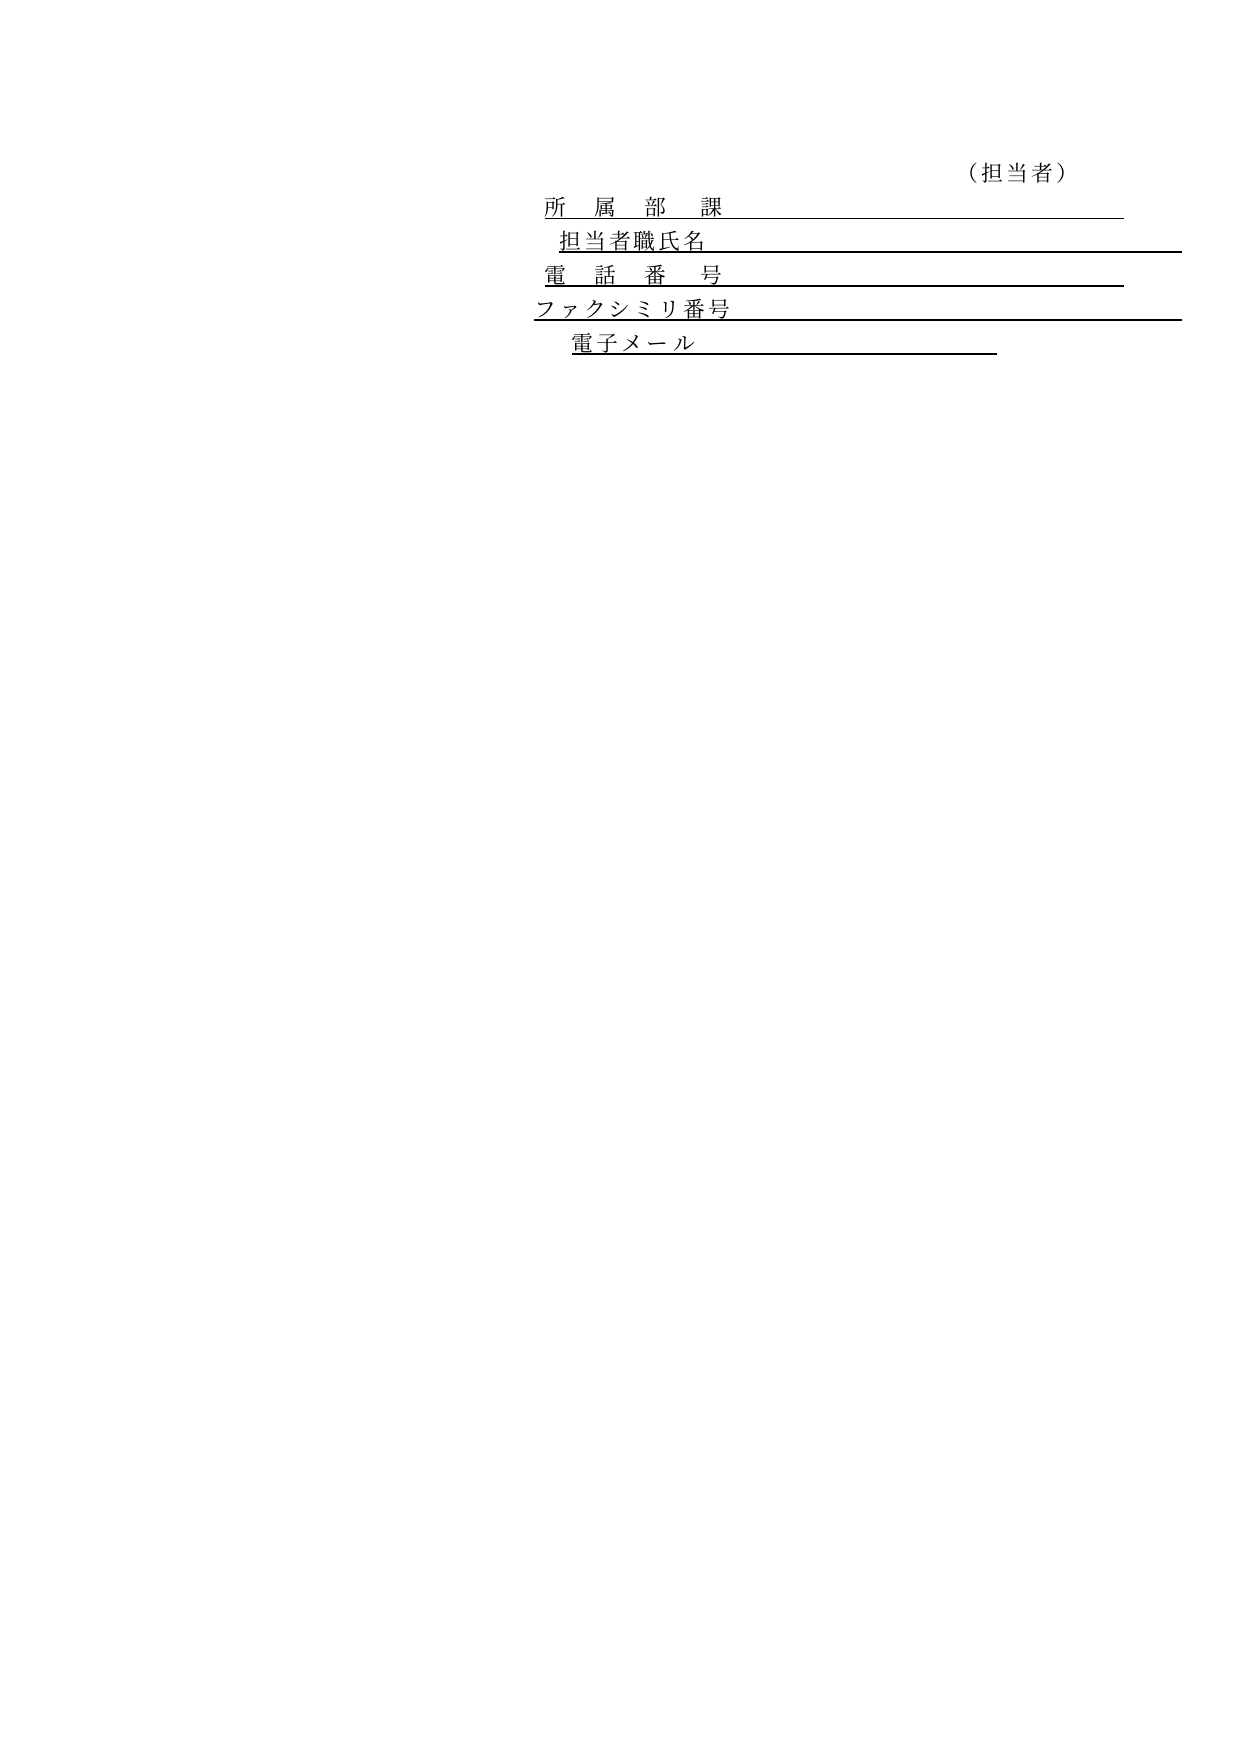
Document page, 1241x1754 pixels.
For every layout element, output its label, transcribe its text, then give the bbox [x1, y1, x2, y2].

text （担当者） [187, 156, 1083, 189]
text 所属部課 [187, 190, 1083, 223]
text 担当者職氏名 [187, 223, 1083, 257]
text ファクシミリ番号 [187, 291, 1083, 324]
text 電子メール [187, 325, 1083, 358]
text 電話番号 [187, 257, 1083, 291]
